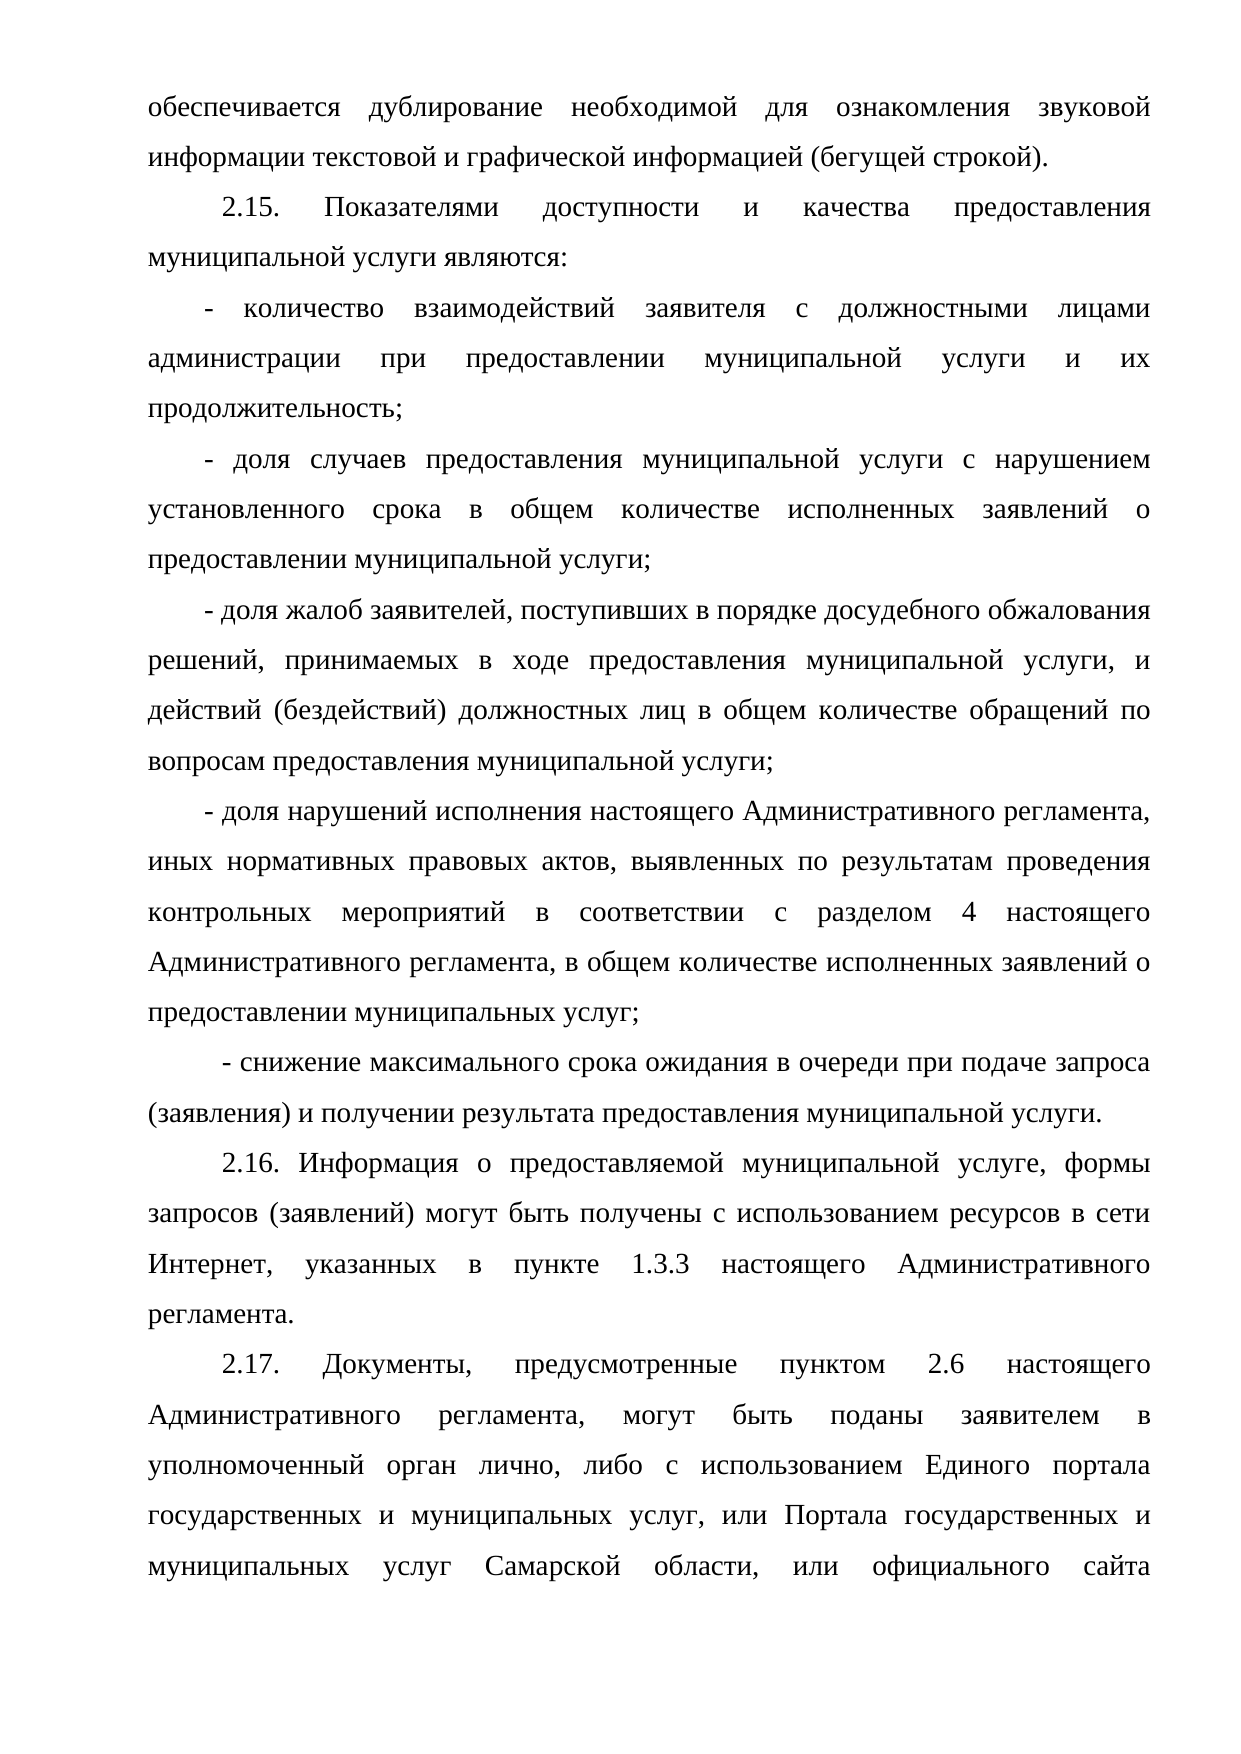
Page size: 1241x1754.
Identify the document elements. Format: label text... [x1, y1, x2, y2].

text - доля нарушений исполнения настоящего Административного регламента, иных нормативных правовых актов, выявленных по результатам проведения контрольных мероприятий в соответствии с разделом 4 настоящего Административного регламента, в общем количестве исполненных заявлений о предоставлении муниципальных услуг; [148, 793, 1152, 1028]
text - доля случаев предоставления муниципальной услуги с нарушением установленного срока в общем количестве исполненных заявлений о предоставлении муниципальной услуги; [148, 441, 1152, 575]
text - доля жалоб заявителей, поступивших в порядке досудебного обжалования решений, принимаемых в ходе предоставления муниципальной услуги, и действий (бездействий) должностных лиц в общем количестве обращений по вопросам предоставления муниципальной услуги; [148, 592, 1152, 776]
text 2.15. Показателями доступности и качества предоставления муниципальной услуги являются: [148, 189, 1152, 273]
text - снижение максимального срока ожидания в очереди при подаче запроса (заявления) и получении результата предоставления муниципальной услуги. [148, 1044, 1152, 1128]
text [148, 89, 1152, 172]
text 2.16. Информация о предоставляемой муниципальной услуге, формы запросов (заявлений) могут быть получены с использованием ресурсов в сети Интернет, указанных в пункте 1.3.3 настоящего Административного регламента. [148, 1145, 1152, 1330]
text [148, 1346, 1152, 1581]
text - количество взаимодействий заявителя с должностными лицами администрации при предоставлении муниципальной услуги и их продолжительность; [148, 290, 1152, 424]
